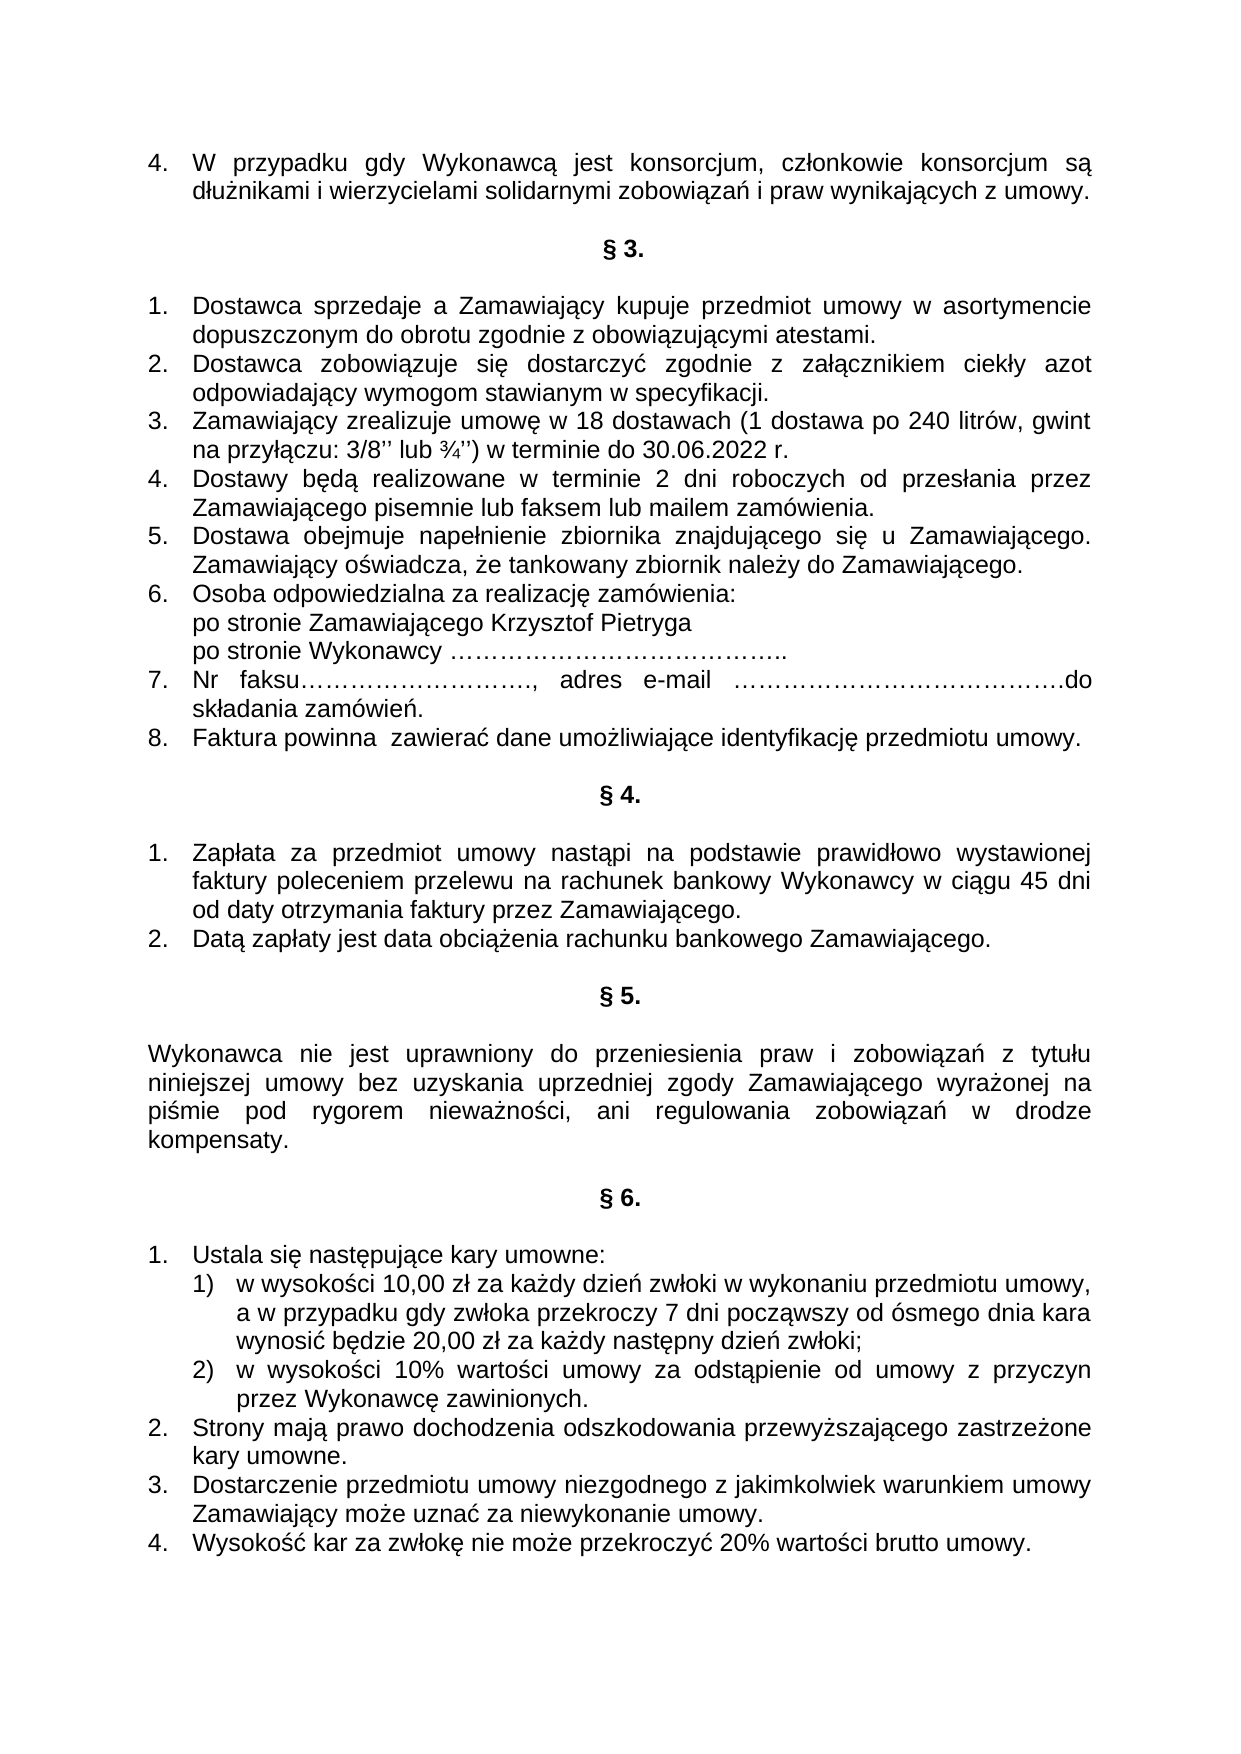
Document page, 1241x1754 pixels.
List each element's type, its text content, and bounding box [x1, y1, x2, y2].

list Strony mają prawo dochodzenia odszkodowania przewyższającego zastrzeżone kary umowne. [148, 1413, 1093, 1470]
list po stronie Wykonawcy ………………………………….. [192, 636, 1093, 665]
list Wysokość kar za zwłokę nie może przekroczyć 20% wartości brutto umowy. [148, 1528, 1093, 1556]
list Faktura powinna zawierać dane umożliwiające identyfikację przedmiotu umowy. [148, 723, 1093, 751]
list Zamawiający zrealizuje umowę w 18 dostawach (1 dostawa po 240 litrów, gwint na przyłączu: 3/8’’ lub ¾’’) w terminie do 30.06.2022 r. [148, 406, 1093, 464]
text § 5. [148, 981, 1093, 1010]
list Zapłata za przedmiot umowy nastąpi na podstawie prawidłowo wystawionej faktury poleceniem przelewu na rachunek bankowy Wykonawcy w ciągu 45 dni od daty otrzymania faktury przez Zamawiającego. [148, 838, 1093, 924]
list Datą zapłaty jest data obciążenia rachunku bankowego Zamawiającego. [148, 924, 1093, 953]
text § 3. [148, 234, 1093, 263]
list Dostawa obejmuje napełnienie zbiornika znajdującego się u Zamawiającego. Zamawiający oświadcza, że tankowany zbiornik należy do Zamawiającego. [148, 521, 1093, 579]
list Ustala się następujące kary umowne: [148, 1240, 1093, 1269]
list Dostawca sprzedaje a Zamawiający kupuje przedmiot umowy w asortymencie dopuszczonym do obrotu zgodnie z obowiązującymi atestami. [148, 291, 1093, 349]
text § 6. [148, 1183, 1093, 1211]
text § 4. [148, 780, 1093, 809]
list W przypadku gdy Wykonawcą jest konsorcjum, członkowie konsorcjum są dłużnikami i wierzycielami solidarnymi zobowiązań i praw wynikających z umowy. [148, 148, 1093, 205]
list Dostarczenie przedmiotu umowy niezgodnego z jakimkolwiek warunkiem umowy Zamawiający może uznać za niewykonanie umowy. [148, 1470, 1093, 1528]
list po stronie Zamawiającego Krzysztof Pietryga [192, 608, 1093, 636]
list Osoba odpowiedzialna za realizację zamówienia: [148, 579, 1093, 608]
list Dostawy będą realizowane w terminie 2 dni roboczych od przesłania przez Zamawiającego pisemnie lub faksem lub mailem zamówienia. [148, 464, 1093, 521]
list Dostawca zobowiązuje się dostarczyć zgodnie z załącznikiem ciekły azot odpowiadający wymogom stawianym w specyfikacji. [148, 349, 1093, 406]
list w wysokości 10% wartości umowy za odstąpienie od umowy z przyczyn przez Wykonawcę zawinionych. [192, 1355, 1093, 1413]
list Nr faksu………………………., adres e-mail ………………………………….do składania zamówień. [148, 665, 1093, 723]
list w wysokości 10,00 zł za każdy dzień zwłoki w wykonaniu przedmiotu umowy, a w przypadku gdy zwłoka przekroczy 7 dni począwszy od ósmego dnia kara wynosić będzie 20,00 zł za każdy następny dzień zwłoki; [192, 1269, 1093, 1355]
text Wykonawca nie jest uprawniony do przeniesienia praw i zobowiązań z tytułu niniejszej umowy bez uzyskania uprzedniej zgody Zamawiającego wyrażonej na piśmie pod rygorem nieważności, ani regulowania zobowiązań w drodze kompensaty. [148, 1039, 1093, 1154]
